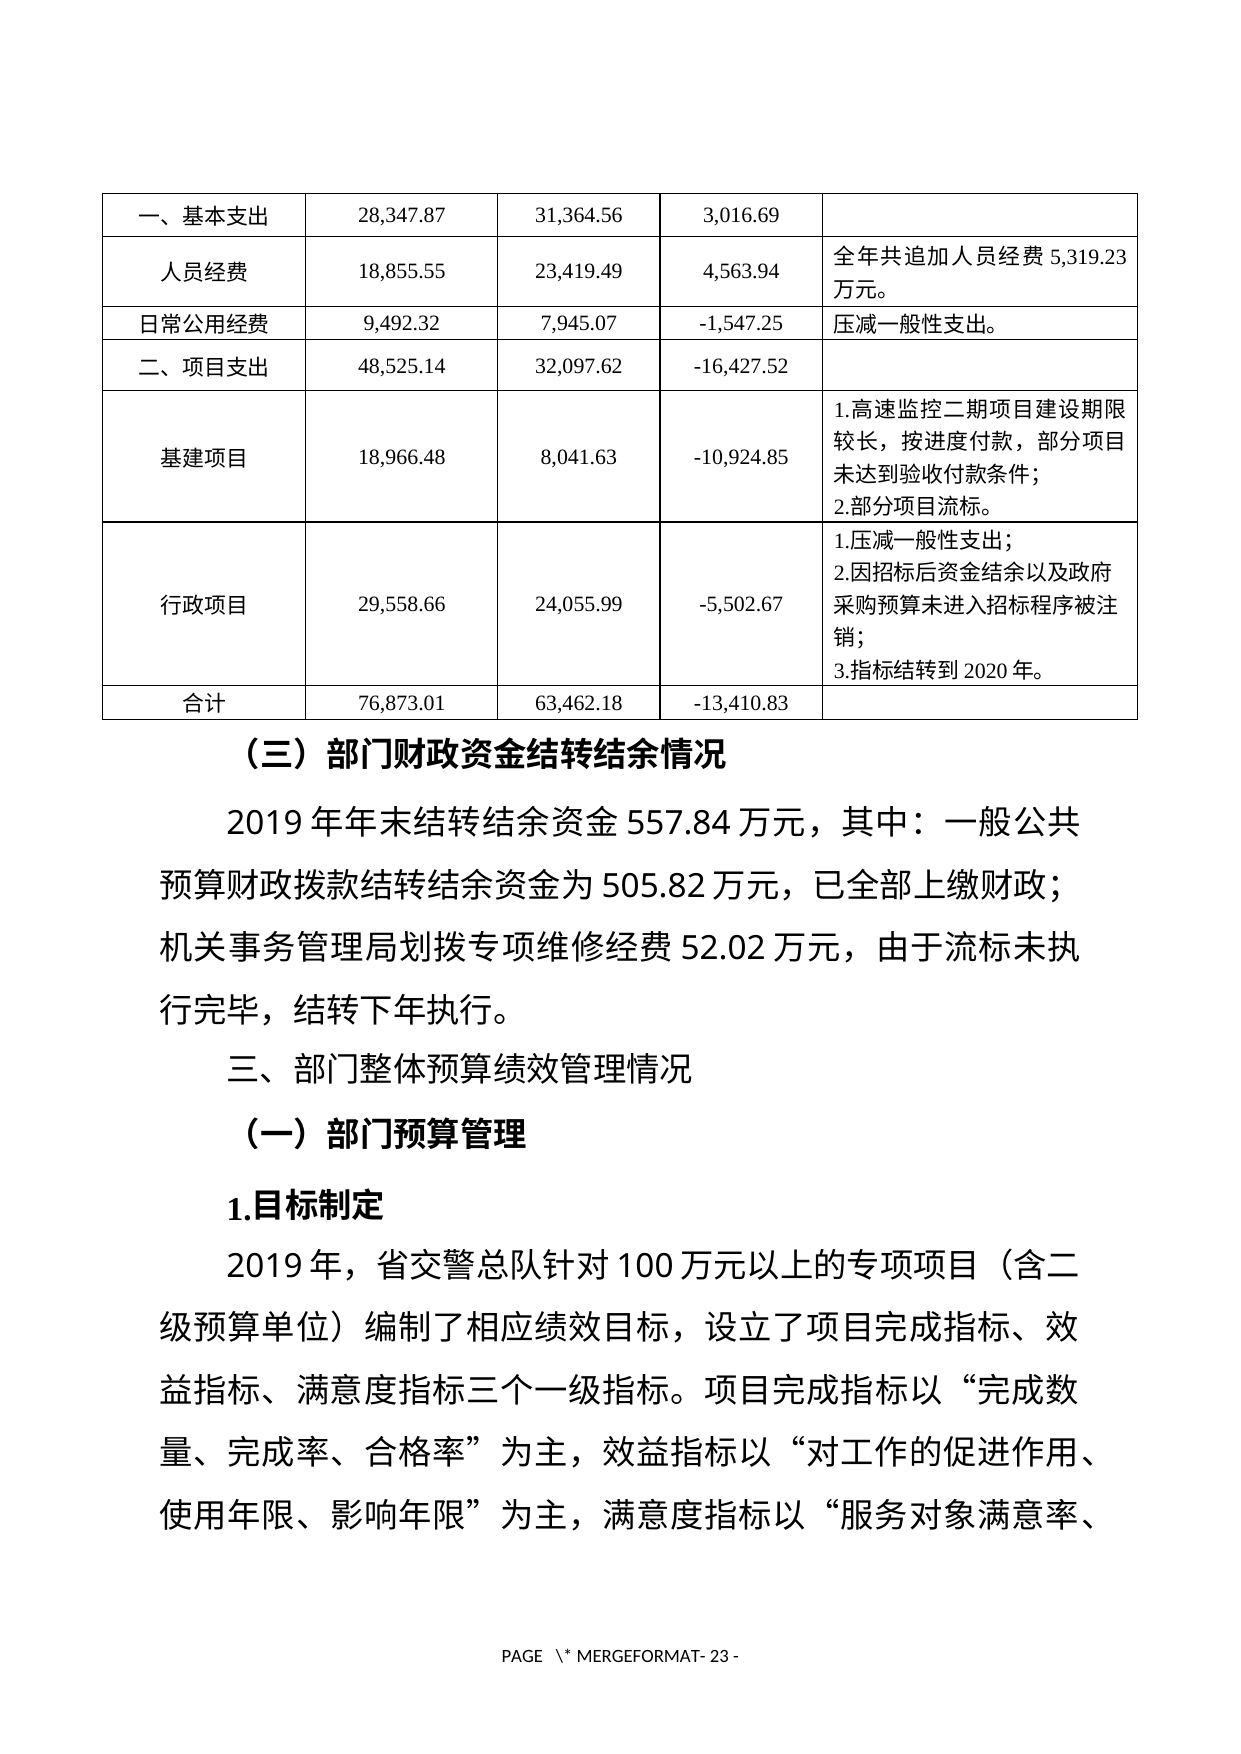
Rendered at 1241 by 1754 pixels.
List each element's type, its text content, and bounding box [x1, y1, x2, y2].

table_cell 7,945.07 [498, 307, 659, 339]
text 三、部门整体预算绩效管理情况 [159, 1034, 1081, 1099]
text （一）部门预算管理 [159, 1099, 1081, 1164]
table_cell 9,492.32 [306, 307, 497, 339]
table_cell -5,502.67 [661, 523, 822, 685]
table_cell 8,041.63 [498, 391, 659, 521]
table_cell -16,427.52 [661, 340, 822, 390]
table_cell 48,525.14 [306, 340, 497, 390]
table_cell 63,462.18 [498, 686, 659, 718]
table_cell 1.压减一般性支出； 2.因招标后资金结余以及政府采购预算未进入招标程序被注销； 3.指标结转到2020年。 [823, 523, 1137, 685]
table_cell [823, 686, 1137, 718]
table_cell 18,966.48 [306, 391, 497, 521]
text 2019年年末结转结余资金557.84万元，其中：一般公共预算财政拨款结转结余资金为505.82万元，已全部上缴财政；机关事务管理局划拨专项维修经费52.02万元，由于流标未执行完毕，结转下年执行。 [159, 784, 1081, 1034]
table_cell 合计 [103, 686, 305, 718]
table_cell 3,016.69 [661, 194, 822, 236]
table_cell -10,924.85 [661, 391, 822, 521]
text （三）部门财政资金结转结余情况 [159, 720, 1081, 784]
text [159, 1227, 1081, 1539]
table_cell 日常公用经费 [103, 307, 305, 339]
table_cell 全年共追加人员经费5,319.23万元。 [823, 237, 1137, 306]
table_cell -13,410.83 [661, 686, 822, 718]
table_cell 24,055.99 [498, 523, 659, 685]
table_cell 二、项目支出 [103, 340, 305, 390]
table_cell -1,547.25 [661, 307, 822, 339]
table_cell 4,563.94 [661, 237, 822, 306]
table_cell 18,855.55 [306, 237, 497, 306]
table_cell [823, 340, 1137, 390]
table_cell 28,347.87 [306, 194, 497, 236]
table_cell 行政项目 [103, 523, 305, 685]
table_cell 31,364.56 [498, 194, 659, 236]
table_cell 32,097.62 [498, 340, 659, 390]
table_cell 压减一般性支出。 [823, 307, 1137, 339]
table_cell 基建项目 [103, 391, 305, 521]
table_cell [823, 194, 1137, 236]
table_cell 1.高速监控二期项目建设期限较长，按进度付款，部分项目未达到验收付款条件； 2.部分项目流标。 [823, 391, 1137, 521]
table_cell 29,558.66 [306, 523, 497, 685]
table_cell 人员经费 [103, 237, 305, 306]
text 1.目标制定 [159, 1164, 1081, 1227]
table_cell 23,419.49 [498, 237, 659, 306]
table_cell 76,873.01 [306, 686, 497, 718]
table_cell 一、基本支出 [103, 194, 305, 236]
